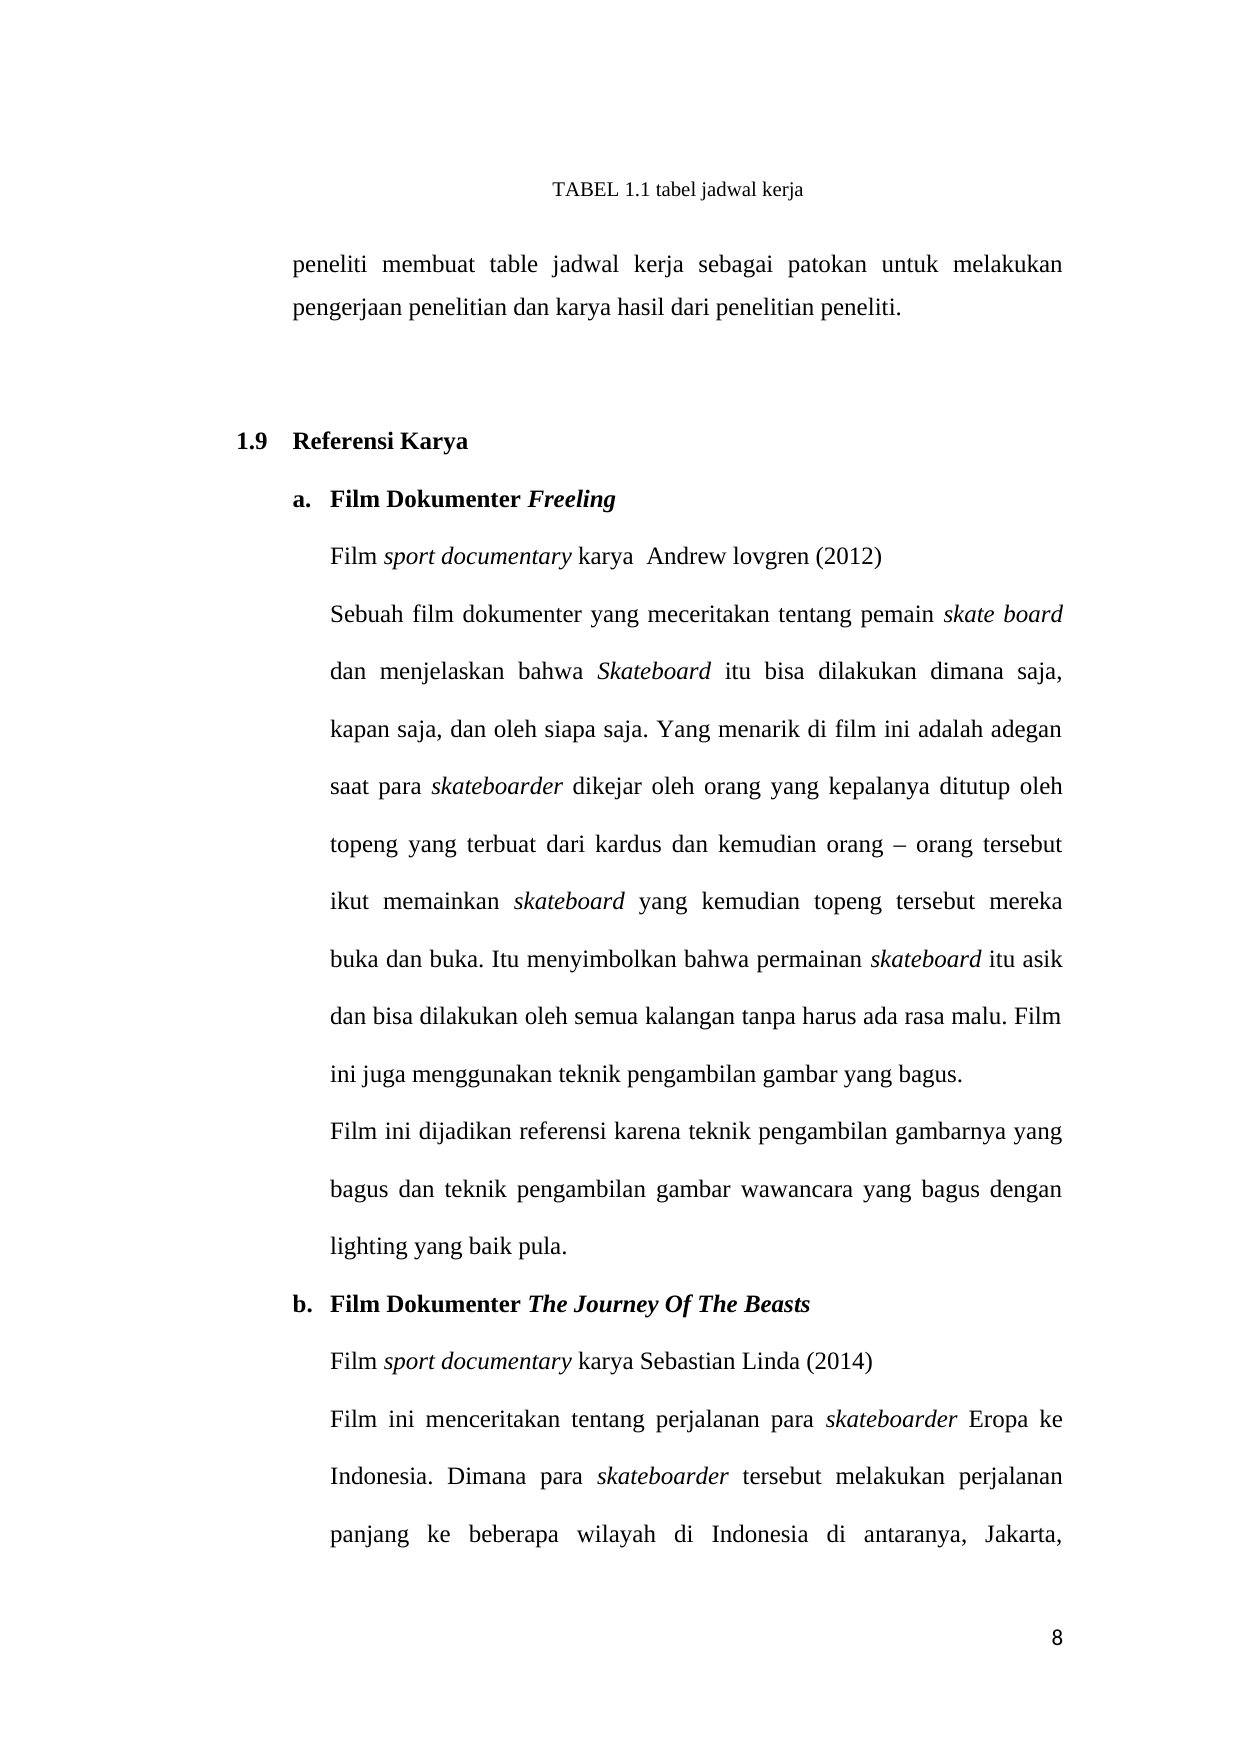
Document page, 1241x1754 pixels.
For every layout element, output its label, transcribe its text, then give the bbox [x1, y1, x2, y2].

list Sebuah film dokumenter yang meceritakan tentang pemain skate board dan menjelaskan bahwa Skateboard itu bisa dilakukan dimana saja, kapan saja, dan oleh siapa saja. Yang menarik di film ini adalah adegan saat para skateboarder dikejar oleh orang yang kepalanya ditutup oleh topeng yang terbuat dari kardus dan kemudian orang – orang tersebut ikut memainkan skateboard yang kemudian topeng tersebut mereka buka dan buka. Itu menyimbolkan bahwa permainan skateboard itu asik dan bisa dilakukan oleh semua kalangan tanpa harus ada rasa malu. Film ini juga menggunakan teknik pengambilan gambar yang bagus. [330, 599, 1063, 1088]
list Film Dokumenter The Journey Of The Beasts [292, 1289, 1063, 1318]
list peneliti membuat table jadwal kerja sebagai patokan untuk melakukan pengerjaan penelitian dan karya hasil dari penelitian peneliti. [292, 249, 1063, 321]
list TABEL 1.1 tabel jadwal kerja [292, 177, 1063, 201]
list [330, 1404, 1063, 1548]
list Film sport documentary karya Andrew lovgren (2012) [330, 541, 1063, 570]
list Film ini dijadikan referensi karena teknik pengambilan gambarnya yang bagus dan teknik pengambilan gambar wawancara yang bagus dengan lighting yang baik pula. [330, 1116, 1063, 1260]
list Referensi Karya [236, 426, 1063, 455]
list Film Dokumenter Freeling [292, 484, 1063, 513]
list Film sport documentary karya Sebastian Linda (2014) [330, 1346, 1063, 1375]
